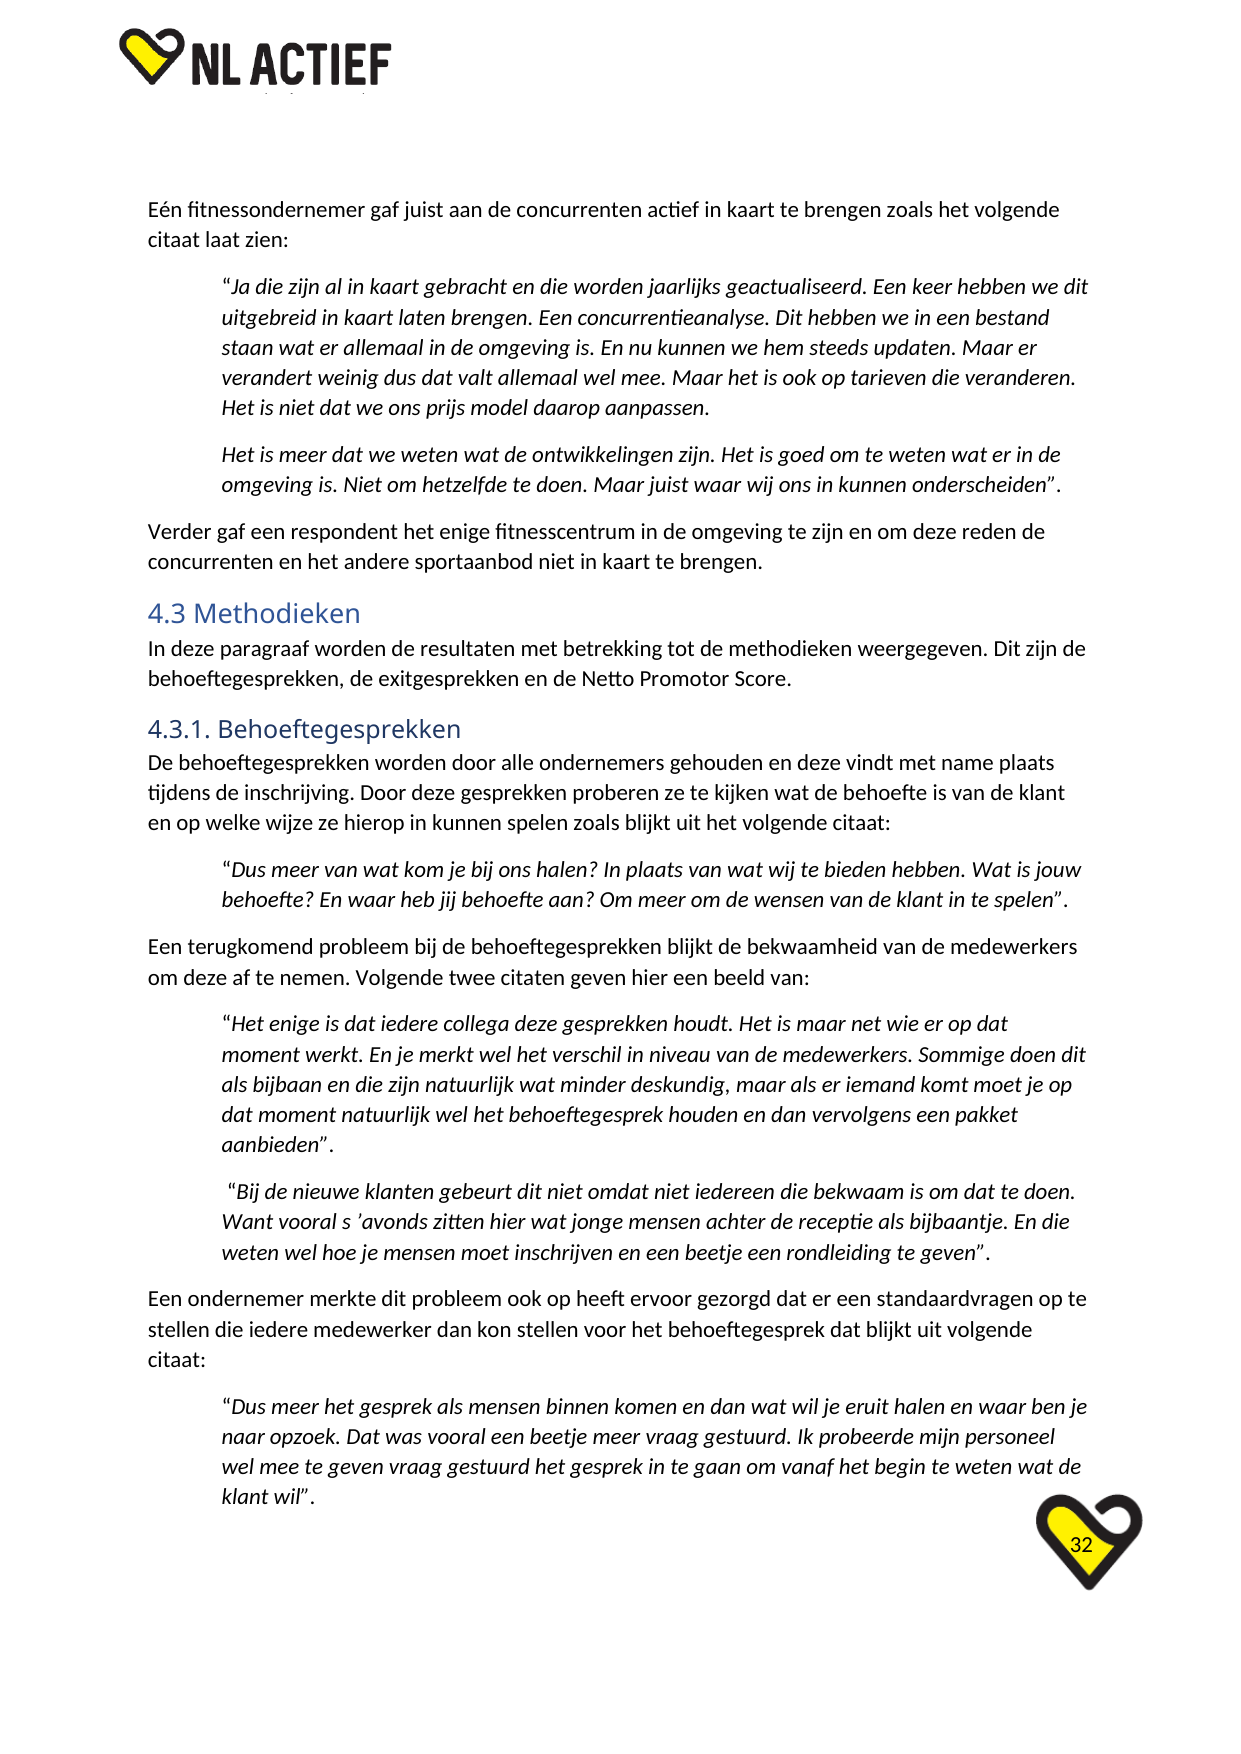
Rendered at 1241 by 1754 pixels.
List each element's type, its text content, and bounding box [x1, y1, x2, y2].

subtitle 4.3 Methodieken [148, 594, 1093, 631]
text In deze paragraaf worden de resultaten met betrekking tot de methodieken weergegeven. Dit zijn de behoeftegesprekken, de exitgesprekken en de Netto Promotor Score. [148, 634, 1093, 692]
text “Dus meer het gesprek als mensen binnen komen en dan wat wil je eruit halen en waar ben je naar opzoek. Dat was vooral een beetje meer vraag gestuurd. Ik probeerde mijn personeel wel mee te geven vraag gestuurd het gesprek in te gaan om vanaf het begin te weten wat de klant wil”. [221, 1392, 1093, 1510]
picture [1030, 1481, 1149, 1594]
text De behoeftegesprekken worden door alle ondernemers gehouden en deze vindt met name plaats tijdens de inschrijving. Door deze gesprekken proberen ze te kijken wat de behoefte is van de klant en op welke wijze ze hierop in kunnen spelen zoals blijkt uit het volgende citaat: [148, 748, 1093, 836]
text “Bij de nieuwe klanten gebeurt dit niet omdat niet iedereen die bekwaam is om dat te doen. Want vooral s ’avonds zitten hier wat jonge mensen achter de receptie als bijbaantje. En die weten wel hoe je mensen moet inschrijven en een beetje een rondleiding te geven”. [221, 1177, 1093, 1266]
text “Het enige is dat iedere collega deze gesprekken houdt. Het is maar net wie er op dat moment werkt. En je merkt wel het verschil in niveau van de medewerkers. Sommige doen dit als bijbaan en die zijn natuurlijk wat minder deskundig, maar als er iemand komt moet je op dat moment natuurlijk wel het behoeftegesprek houden en dan vervolgens een pakket aanbieden”. [221, 1009, 1093, 1158]
text Een terugkomend probleem bij de behoeftegesprekken blijkt de bekwaamheid van de medewerkers om deze af te nemen. Volgende twee citaten geven hier een beeld van: [148, 932, 1093, 991]
subtitle 4.3.1. Behoeftegesprekken [148, 711, 1093, 745]
text Eén fitnessondernemer gaf juist aan de concurrenten actief in kaart te brengen zoals het volgende citaat laat zien: [148, 195, 1093, 254]
text Verder gaf een respondent het enige fitnesscentrum in de omgeving te zijn en om deze reden de concurrenten en het andere sportaanbod niet in kaart te brengen. [148, 517, 1093, 576]
picture [101, 21, 414, 94]
text “Ja die zijn al in kaart gebracht en die worden jaarlijks geactualiseerd. Een keer hebben we dit uitgebreid in kaart laten brengen. Een concurrentieanalyse. Dit hebben we in een bestand staan wat er allemaal in de omgeving is. En nu kunnen we hem steeds updaten. Maar er verandert weinig dus dat valt allemaal wel mee. Maar het is ook op tarieven die veranderen. Het is niet dat we ons prijs model daarop aanpassen. [221, 272, 1093, 421]
text Het is meer dat we weten wat de ontwikkelingen zijn. Het is goed om te weten wat er in de omgeving is. Niet om hetzelfde te doen. Maar juist waar wij ons in kunnen onderscheiden”. [221, 440, 1093, 498]
text Een ondernemer merkte dit probleem ook op heeft ervoor gezorgd dat er een standaardvragen op te stellen die iedere medewerker dan kon stellen voor het behoeftegesprek dat blijkt uit volgende citaat: [148, 1284, 1093, 1373]
text “Dus meer van wat kom je bij ons halen? In plaats van wat wij te bieden hebben. Wat is jouw behoefte? En waar heb jij behoefte aan? Om meer om de wensen van de klant in te spelen”. [221, 855, 1093, 913]
